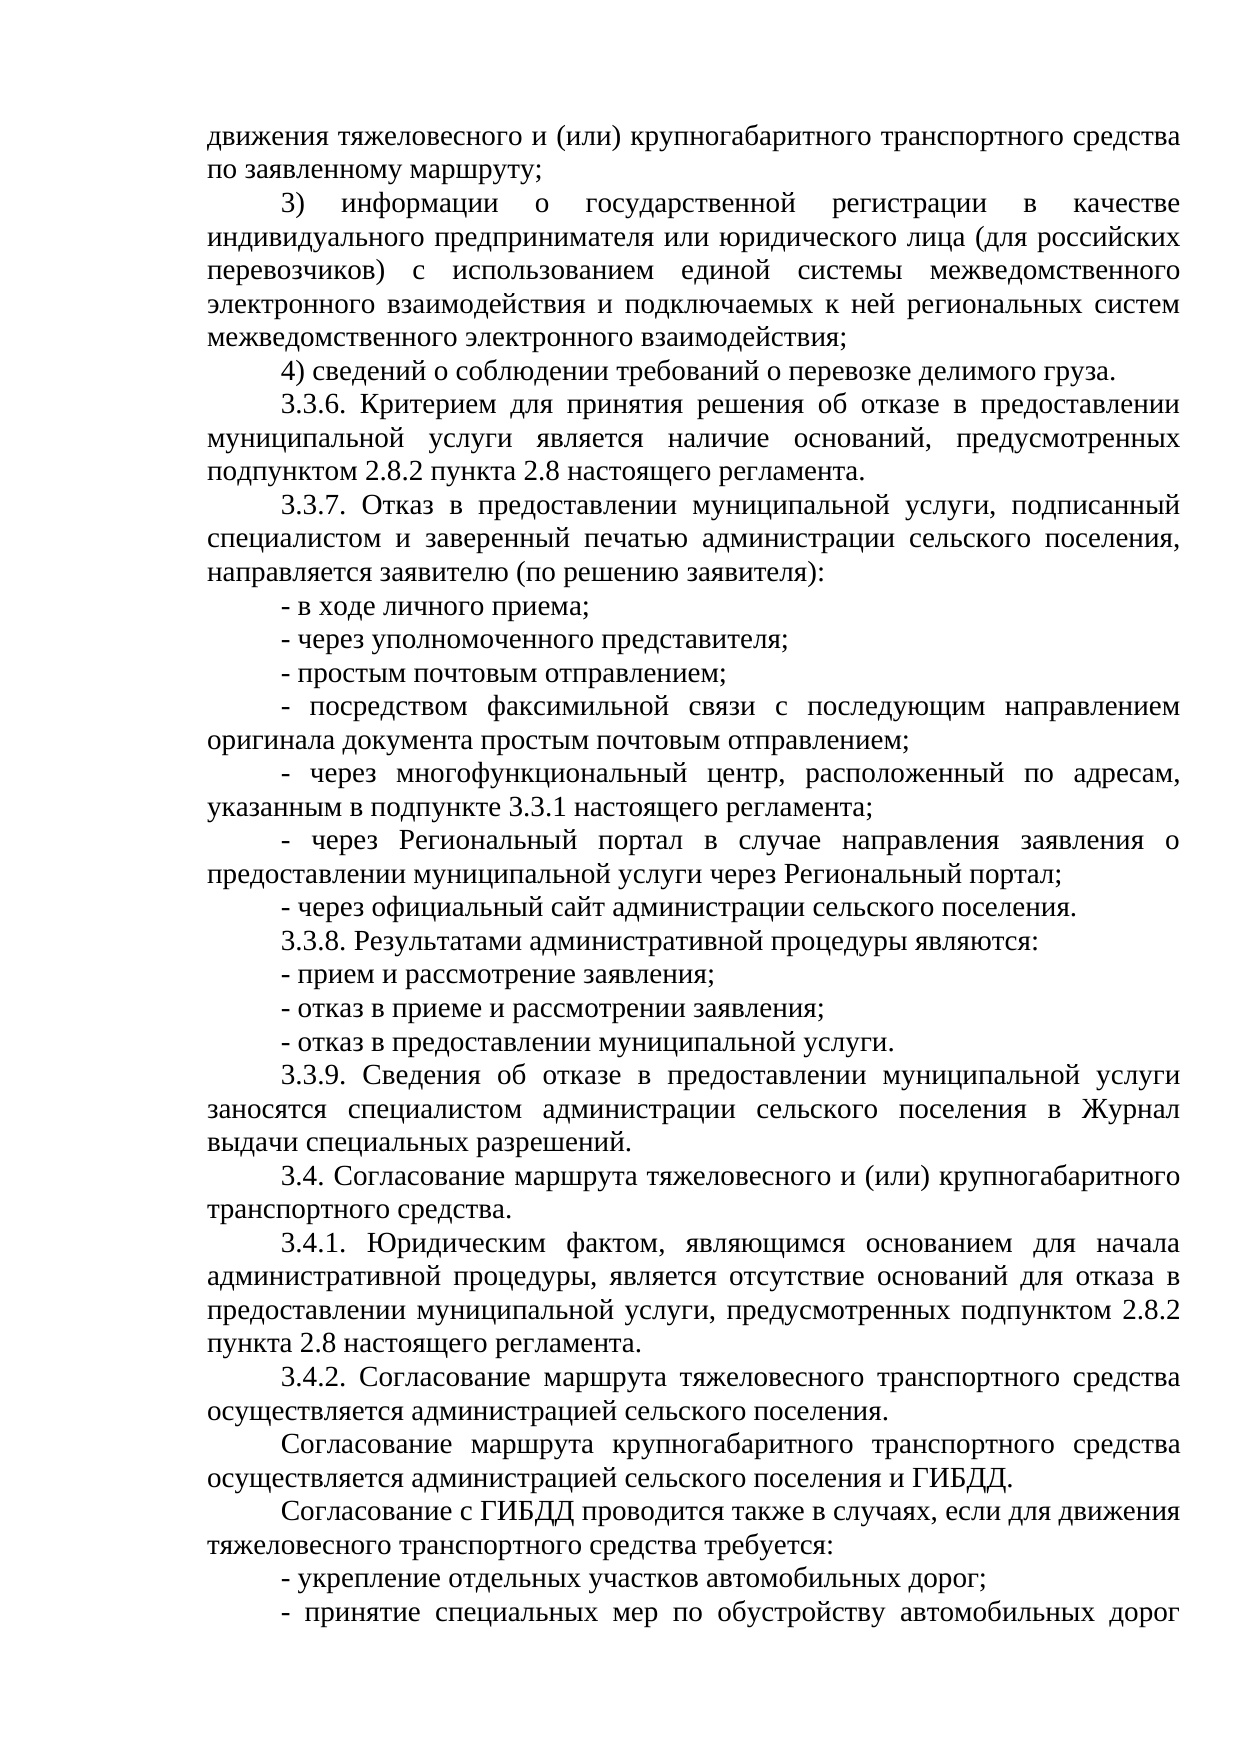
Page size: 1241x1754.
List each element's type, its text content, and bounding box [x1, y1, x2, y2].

text 3.3.9. Сведения об отказе в предоставлении муниципальной услуги заносятся специалистом администрации сельского поселения в Журнал выдачи специальных разрешений. [207, 1057, 1181, 1158]
text - через Региональный портал в случае направления заявления о предоставлении муниципальной услуги через Региональный портал; [207, 822, 1181, 889]
text 3.4.1. Юридическим фактом, являющимся основанием для начала административной процедуры, является отсутствие оснований для отказа в предоставлении муниципальной услуги, предусмотренных подпунктом 2.8.2 пункта 2.8 настоящего регламента. [207, 1225, 1181, 1359]
text - через многофункциональный центр, расположенный по адресам, указанным в подпункте 3.3.1 настоящего регламента; [207, 755, 1181, 822]
text 3.3.6. Критерием для принятия решения об отказе в предоставлении муниципальной услуги является наличие оснований, предусмотренных подпунктом 2.8.2 пункта 2.8 настоящего регламента. [207, 386, 1181, 487]
text - в ходе личного приема; [207, 588, 1181, 621]
text - укрепление отдельных участков автомобильных дорог; [207, 1560, 1181, 1594]
text - через уполномоченного представителя; [207, 621, 1181, 655]
text 3.3.7. Отказ в предоставлении муниципальной услуги, подписанный специалистом и заверенный печатью администрации сельского поселения, направляется заявителю (по решению заявителя): [207, 487, 1181, 588]
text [207, 118, 1181, 185]
text 3.3.8. Результатами административной процедуры являются: [207, 923, 1181, 957]
text Согласование маршрута крупногабаритного транспортного средства осуществляется администрацией сельского поселения и ГИБДД. [207, 1426, 1181, 1493]
text - посредством факсимильной связи с последующим направлением оригинала документа простым почтовым отправлением; [207, 688, 1181, 755]
text 3.4. Согласование маршрута тяжеловесного и (или) крупногабаритного транспортного средства. [207, 1158, 1181, 1225]
text - простым почтовым отправлением; [207, 655, 1181, 688]
text - через официальный сайт администрации сельского поселения. [207, 889, 1181, 923]
text 3) информации о государственной регистрации в качестве индивидуального предпринимателя или юридического лица (для российских перевозчиков) с использованием единой системы межведомственного электронного взаимодействия и подключаемых к ней региональных систем межведомственного электронного взаимодействия; [207, 185, 1181, 353]
text 4) сведений о соблюдении требований о перевозке делимого груза. [207, 353, 1181, 386]
text - прием и рассмотрение заявления; [207, 957, 1181, 990]
text 3.4.2. Согласование маршрута тяжеловесного транспортного средства осуществляется администрацией сельского поселения. [207, 1359, 1181, 1426]
text Согласование с ГИБДД проводится также в случаях, если для движения тяжеловесного транспортного средства требуется: [207, 1493, 1181, 1560]
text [207, 1594, 1181, 1627]
text - отказ в предоставлении муниципальной услуги. [207, 1024, 1181, 1057]
text - отказ в приеме и рассмотрении заявления; [207, 990, 1181, 1024]
